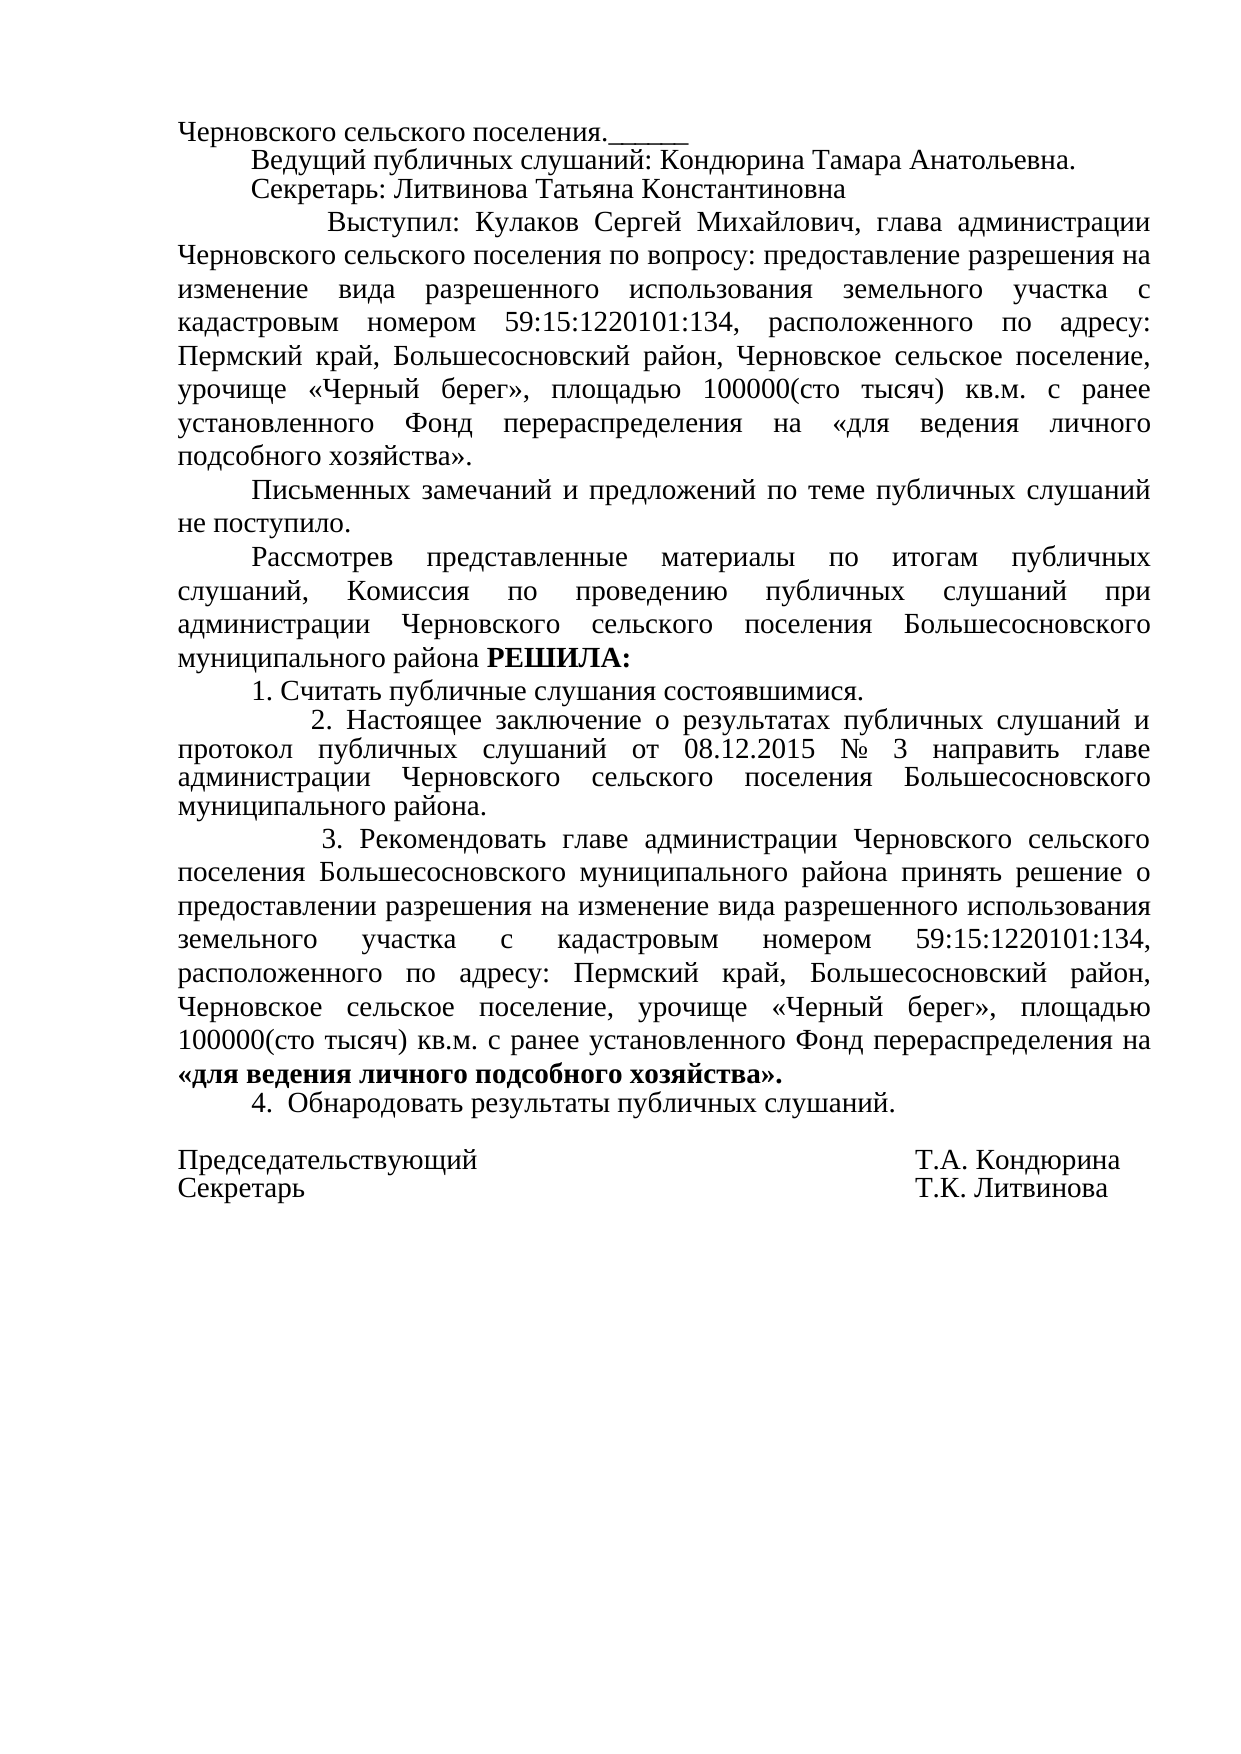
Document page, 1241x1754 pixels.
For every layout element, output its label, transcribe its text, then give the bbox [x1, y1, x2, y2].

text Секретарь Т.К. Литвинова [177, 1175, 1152, 1203]
text Рассмотрев представленные материалы по итогам публичных слушаний, Комиссия по проведению публичных слушаний при администрации Черновского сельского поселения Большесосновского муниципального района РЕШИЛА: [177, 539, 1152, 673]
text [178, 118, 1152, 147]
text Выступил: Кулаков Сергей Михайлович, глава администрации Черновского сельского поселения по вопросу: предоставление разрешения на изменение вида разрешенного использования земельного участка с кадастровым номером 59:15:1220101:134, расположенного по адресу: Пермский край, Большесосновский район, Черновское сельское поселение, урочище «Черный берег», площадью 100000(сто тысяч) кв.м. с ранее установленного Фонд перераспределения на «для ведения личного подсобного хозяйства». [177, 204, 1152, 472]
text 3. Рекомендовать главе администрации Черновского сельского поселения Большесосновского муниципального района принять решение о предоставлении разрешения на изменение вида разрешенного использования земельного участка с кадастровым номером 59:15:1220101:134, расположенного по адресу: Пермский край, Большесосновский район, Черновское сельское поселение, урочище «Черный берег», площадью 100000(сто тысяч) кв.м. с ранее установленного Фонд перераспределения на «для ведения личного подсобного хозяйства». [177, 821, 1152, 1089]
text Письменных замечаний и предложений по теме публичных слушаний не поступило. [177, 472, 1152, 539]
text Секретарь: Литвинова Татьяна Константиновна [178, 175, 1152, 204]
text 1. Считать публичные слушания состоявшимися. [177, 673, 1152, 707]
text 2. Настоящее заключение о результатах публичных слушаний и протокол публичных слушаний от 08.12.2015 № 3 направить главе администрации Черновского сельского поселения Большесосновского муниципального района. [178, 707, 1152, 821]
text 4. Обнародовать результаты публичных слушаний. [177, 1089, 1152, 1118]
text Ведущий публичных слушаний: Кондюрина Тамара Анатольевна. [178, 147, 1152, 175]
text Председательствующий Т.А. Кондюрина [177, 1146, 1152, 1175]
